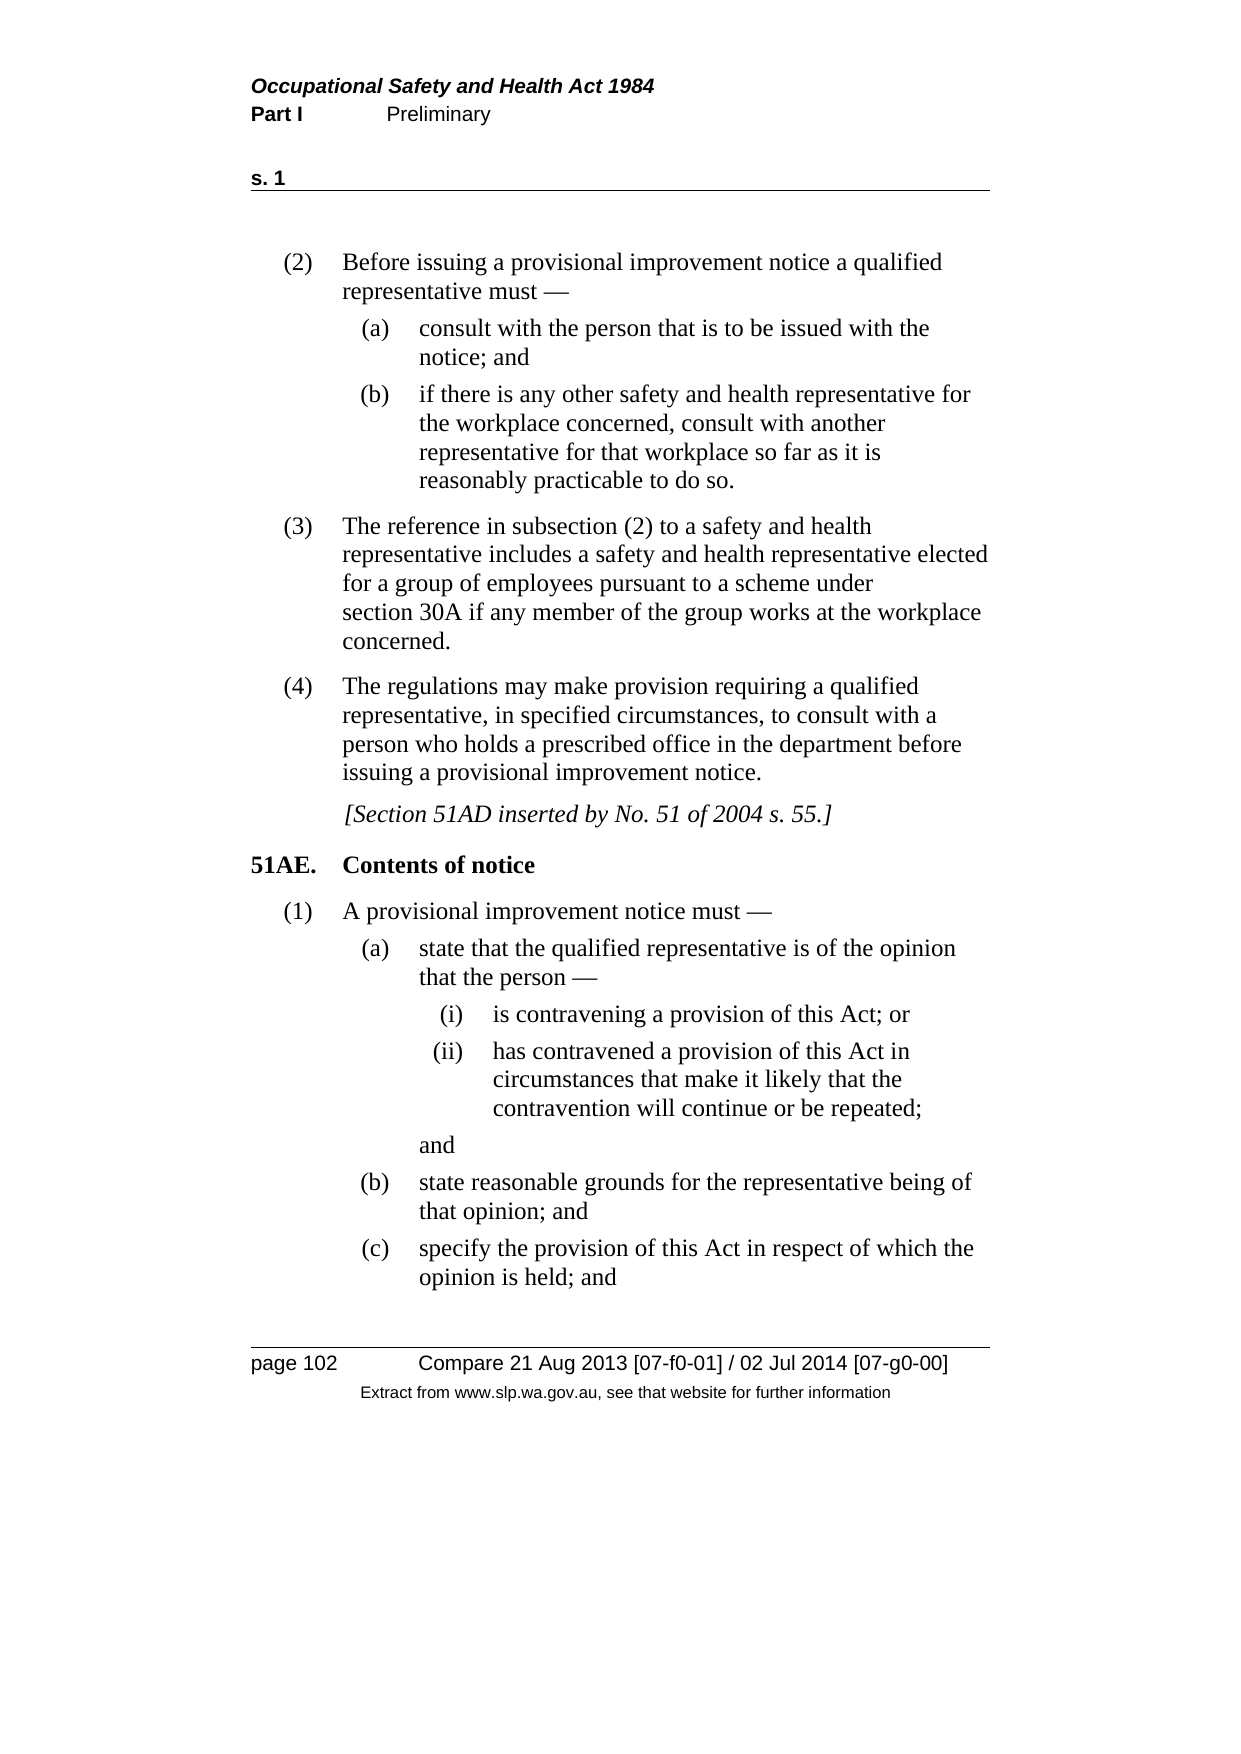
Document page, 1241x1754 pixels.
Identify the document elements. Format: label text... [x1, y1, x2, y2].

text (c) specify the provision of this Act in respect of which the opinion is held; and [251, 1233, 990, 1291]
text [Section 51AD inserted by No. 51 of 2004 s. 55.] [251, 799, 990, 827]
text (b) state reasonable grounds for the representative being of that opinion; and [251, 1167, 990, 1225]
text (a) consult with the person that is to be issued with the notice; and [251, 313, 990, 371]
text (b) if there is any other safety and health representative for the workplace concerned, consult with another representative for that workplace so far as it is reasonably practicable to do so. [251, 379, 990, 494]
text (4) The regulations may make provision requiring a qualified representative, in specified circumstances, to consult with a person who holds a prescribed office in the department before issuing a provisional improvement notice. [251, 671, 990, 786]
text (1) A provisional improvement notice must — [251, 896, 990, 924]
subtitle 51AE. Contents of notice [251, 850, 990, 879]
text (a) state that the qualified representative is of the opinion that the person — [251, 933, 990, 990]
text and [251, 1130, 990, 1159]
text (2) Before issuing a provisional improvement notice a qualified representative must — [251, 247, 990, 305]
text (3) The reference in subsection (2) to a safety and health representative includes a safety and health representative elected for a group of employees pursuant to a scheme under section 30A if any member of the group works at the workplace concerned. [251, 511, 990, 654]
text (i) is contravening a provision of this Act; or [251, 999, 990, 1027]
text (ii) has contravened a provision of this Act in circumstances that make it likely that the contravention will continue or be repeated; [251, 1036, 990, 1122]
